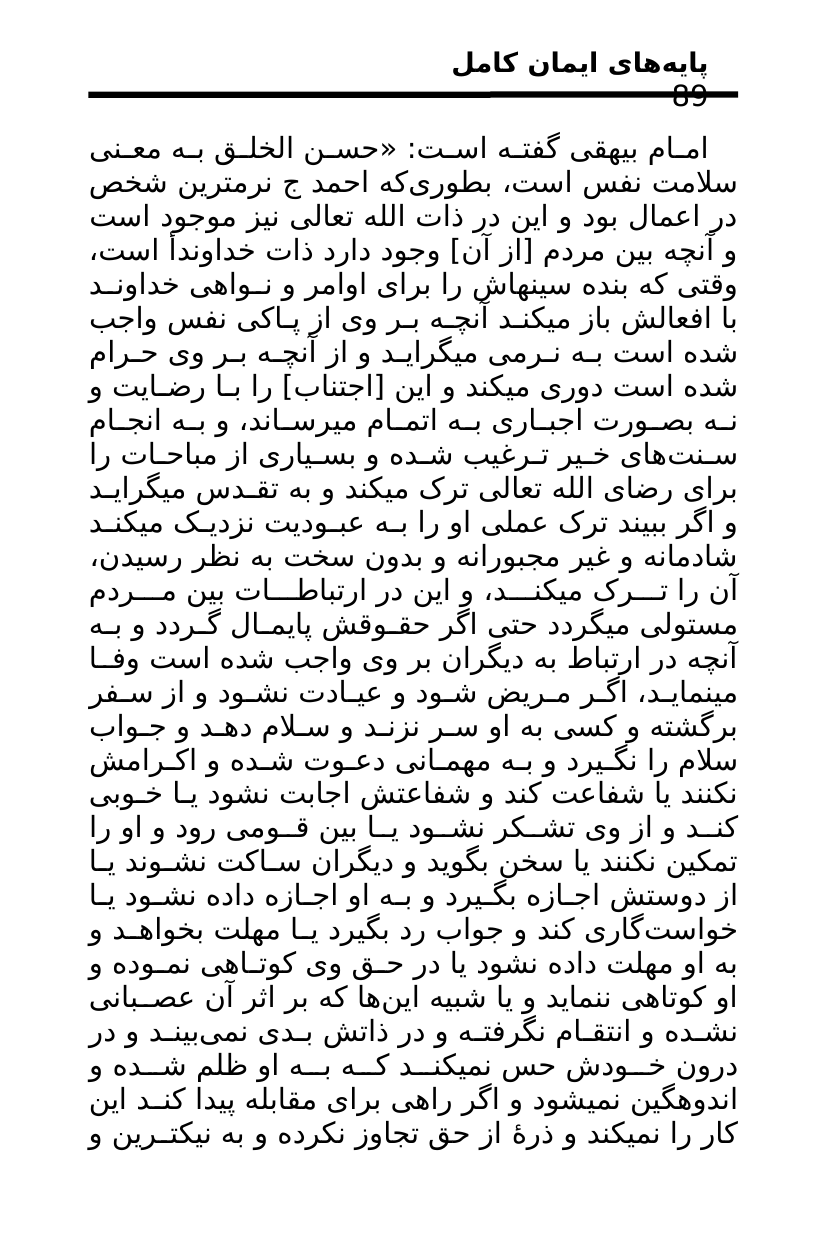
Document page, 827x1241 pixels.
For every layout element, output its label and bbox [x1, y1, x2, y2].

text [89, 132, 738, 1150]
